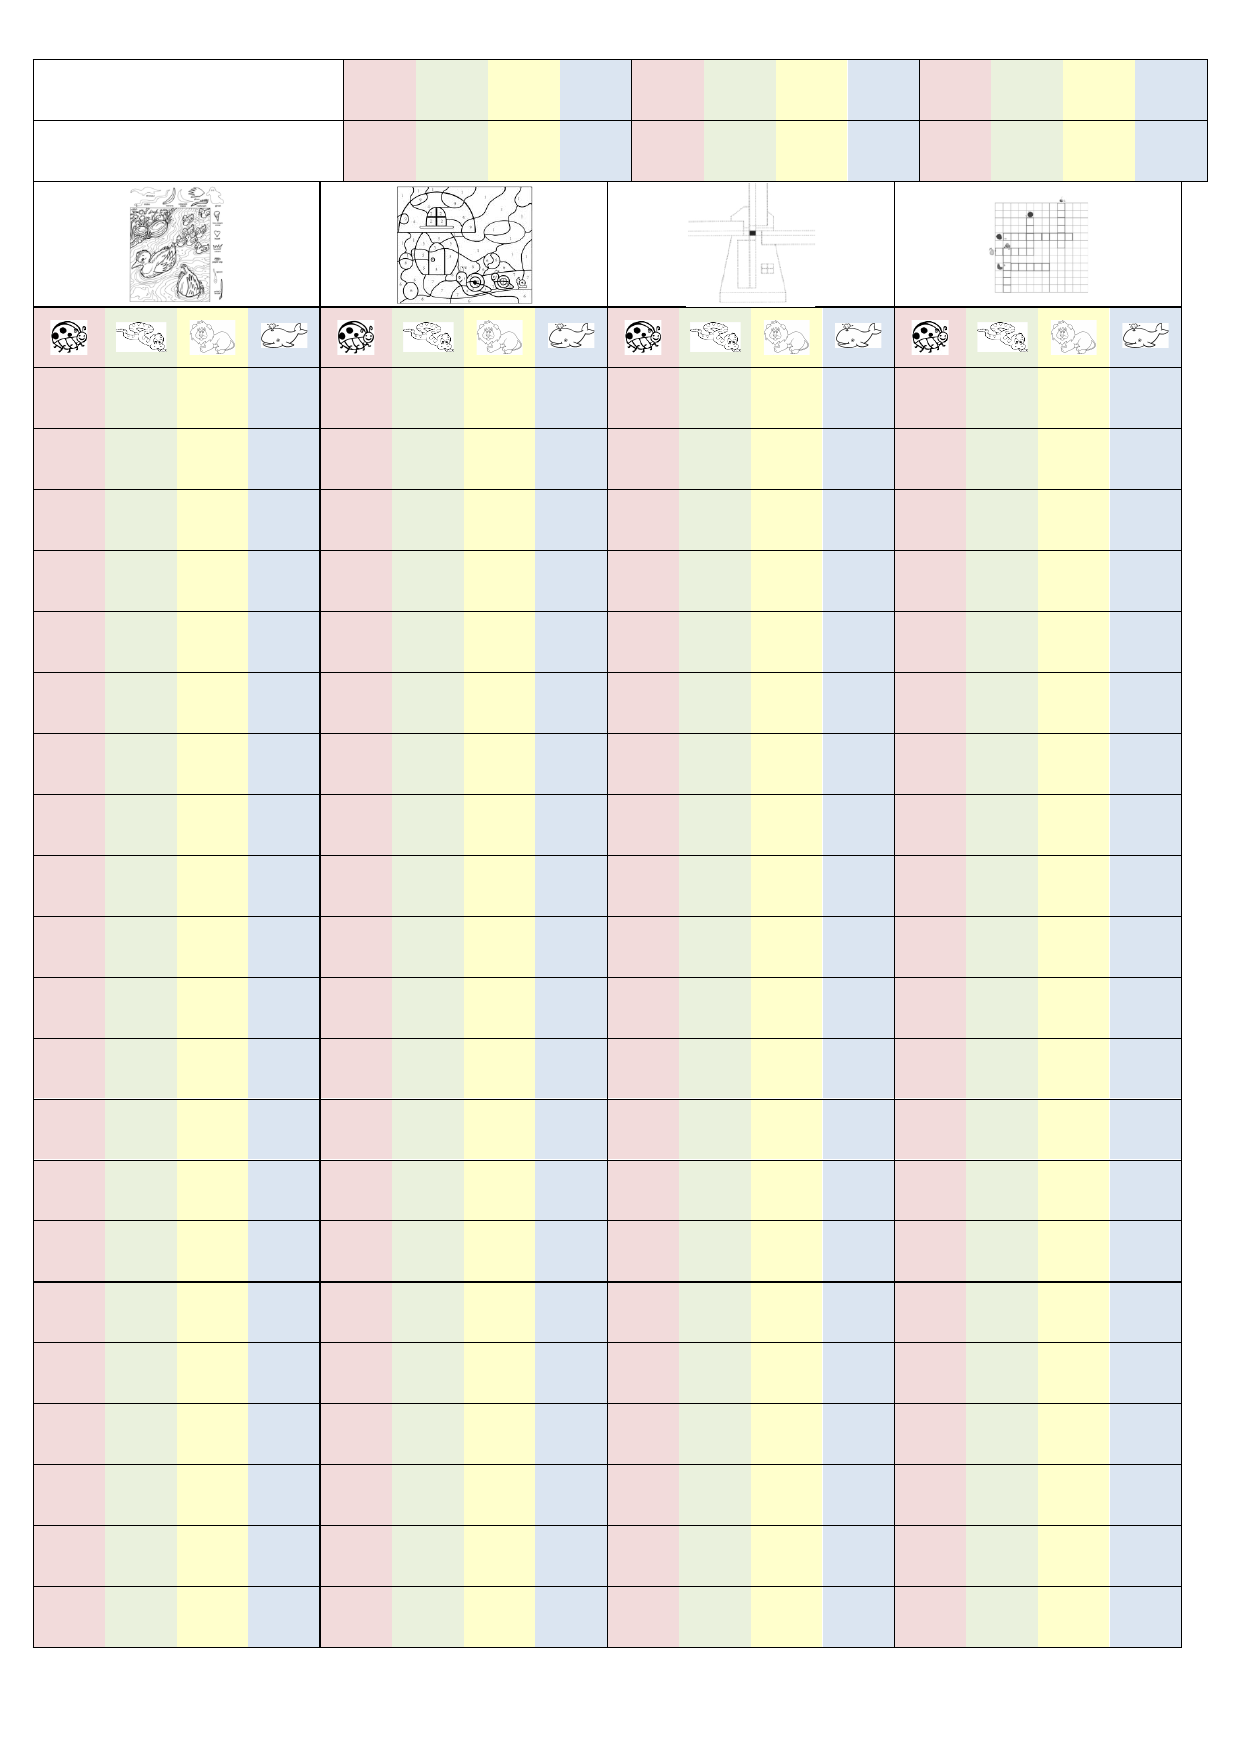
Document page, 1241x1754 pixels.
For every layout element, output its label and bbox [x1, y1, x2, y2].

table_cell [464, 734, 535, 794]
picture [403, 322, 454, 352]
table_cell [321, 182, 607, 306]
table_cell [488, 121, 560, 181]
table_cell [608, 917, 679, 977]
table_cell [966, 1465, 1038, 1525]
table_cell [966, 368, 1038, 428]
table_cell [966, 978, 1038, 1038]
table_cell [966, 1343, 1038, 1403]
table_cell [608, 795, 679, 855]
table_cell [105, 551, 177, 611]
table_cell [608, 490, 679, 550]
table_cell [416, 60, 488, 120]
picture [394, 185, 533, 304]
table_cell [966, 1221, 1038, 1281]
table_cell [751, 795, 822, 855]
table_cell [535, 795, 607, 855]
table_cell [34, 182, 319, 306]
table_cell [34, 1343, 105, 1403]
table_cell [34, 978, 105, 1038]
table_cell [966, 1039, 1038, 1098]
picture [476, 320, 523, 355]
table_cell [464, 1221, 535, 1281]
table_cell [34, 917, 105, 977]
table_cell [608, 612, 679, 672]
table_cell [966, 429, 1038, 489]
table_cell [895, 978, 966, 1038]
table_cell [34, 1465, 105, 1525]
picture [911, 320, 949, 355]
table_cell [464, 490, 535, 550]
table_cell [392, 734, 464, 794]
table_cell [679, 1039, 751, 1098]
table_cell [1110, 1100, 1181, 1159]
table_cell [34, 1587, 105, 1647]
table_cell [776, 60, 847, 120]
table_cell [177, 612, 248, 672]
table_cell [1038, 673, 1109, 733]
table_cell [321, 917, 392, 977]
table_cell [34, 673, 105, 733]
table_cell [105, 1404, 177, 1464]
table_cell [248, 673, 319, 733]
table_cell [34, 1283, 105, 1342]
table_cell [895, 551, 966, 611]
table_cell [608, 308, 679, 367]
table_cell [34, 1100, 105, 1159]
table_cell [1038, 1039, 1109, 1098]
table_cell [776, 121, 847, 181]
table_cell [1038, 551, 1109, 611]
table_cell [321, 368, 392, 428]
table_cell [679, 612, 751, 672]
table_cell [608, 1283, 679, 1342]
table_cell [1110, 856, 1181, 916]
table_cell [679, 734, 751, 794]
table_cell [966, 1100, 1038, 1159]
table_cell [895, 795, 966, 855]
table_cell [464, 368, 535, 428]
table_cell [392, 1343, 464, 1403]
table_cell [966, 734, 1038, 794]
table_cell [632, 60, 704, 120]
table_cell [464, 429, 535, 489]
table_cell [751, 1343, 822, 1403]
table_cell [248, 490, 319, 550]
table_cell [321, 1100, 392, 1159]
table_cell [1110, 1465, 1181, 1525]
table_cell [966, 917, 1038, 977]
table_cell [321, 612, 392, 672]
table_cell [464, 856, 535, 916]
table_cell [895, 1221, 966, 1281]
table_cell [816, 182, 894, 306]
table_cell [177, 795, 248, 855]
table_cell [1038, 1587, 1109, 1647]
table_cell [1110, 308, 1181, 367]
table_cell [679, 429, 751, 489]
table_cell [608, 734, 679, 794]
table_cell [535, 1161, 607, 1220]
table_cell [535, 308, 607, 367]
table_cell [177, 856, 248, 916]
table_cell [895, 368, 966, 428]
table_cell [464, 917, 535, 977]
table_cell [535, 1039, 607, 1098]
table_cell [608, 1100, 679, 1159]
table_cell [535, 429, 607, 489]
table_cell [105, 1526, 177, 1586]
table_cell [177, 551, 248, 611]
table_cell [177, 978, 248, 1038]
table_cell [1110, 1161, 1181, 1220]
table_cell [1038, 1404, 1109, 1464]
table_cell [34, 1221, 105, 1281]
table_cell [248, 1161, 319, 1220]
table_cell [608, 551, 679, 611]
table_cell [560, 60, 631, 120]
table_cell [535, 1283, 607, 1342]
table_cell [392, 673, 464, 733]
table_cell [823, 612, 894, 672]
table_cell [751, 1039, 822, 1098]
table_cell [177, 1161, 248, 1220]
table_cell [464, 1465, 535, 1525]
table_cell [392, 1221, 464, 1281]
table_cell [535, 1587, 607, 1647]
table_cell [392, 429, 464, 489]
table_cell [535, 1465, 607, 1525]
table_cell [1063, 60, 1135, 120]
table_cell [1038, 856, 1109, 916]
table_cell [105, 1587, 177, 1647]
table_cell [751, 308, 822, 367]
table_cell [34, 60, 343, 120]
table_cell [321, 308, 392, 367]
table_cell [105, 673, 177, 733]
table_cell [608, 978, 679, 1038]
table_cell [535, 551, 607, 611]
table_cell [895, 429, 966, 489]
table_cell [344, 60, 416, 120]
table_cell [177, 734, 248, 794]
table_cell [823, 978, 894, 1038]
table_cell [823, 673, 894, 733]
table_cell [392, 612, 464, 672]
table_cell [1110, 1404, 1181, 1464]
table_cell [392, 1161, 464, 1220]
table_cell [392, 1526, 464, 1586]
picture [261, 323, 308, 348]
table_cell [464, 1161, 535, 1220]
table_cell [34, 612, 105, 672]
table_cell [1110, 1221, 1181, 1281]
table_cell [321, 1161, 392, 1220]
table_cell [751, 1465, 822, 1525]
table_cell [1110, 429, 1181, 489]
table_cell [416, 121, 488, 181]
table_cell [535, 368, 607, 428]
table_cell [679, 1343, 751, 1403]
table_cell [535, 856, 607, 916]
table_cell [392, 1100, 464, 1159]
table_cell [535, 612, 607, 672]
table_cell [34, 795, 105, 855]
table_cell [105, 490, 177, 550]
table_cell [321, 1587, 392, 1647]
table_cell [823, 1343, 894, 1403]
table_cell [608, 368, 679, 428]
table_cell [105, 856, 177, 916]
table_cell [966, 1587, 1038, 1647]
table_cell [105, 795, 177, 855]
table_cell [1110, 978, 1181, 1038]
table_cell [679, 1161, 751, 1220]
table_cell [392, 917, 464, 977]
table_cell [751, 1404, 822, 1464]
table_cell [105, 978, 177, 1038]
table_cell [1110, 551, 1181, 611]
table_cell [751, 856, 822, 916]
table_cell [823, 795, 894, 855]
table_cell [823, 1221, 894, 1281]
picture [116, 322, 167, 352]
table_cell [34, 1526, 105, 1586]
table_cell [823, 1039, 894, 1098]
table_cell [1110, 795, 1181, 855]
table_cell [895, 673, 966, 733]
table_cell [1038, 917, 1109, 977]
table_cell [823, 734, 894, 794]
table_cell [464, 1283, 535, 1342]
picture [977, 322, 1028, 352]
table_cell [679, 673, 751, 733]
table_cell [392, 978, 464, 1038]
table_cell [895, 1526, 966, 1586]
table_cell [177, 673, 248, 733]
table_cell [392, 368, 464, 428]
table_cell [248, 856, 319, 916]
table_cell [679, 368, 751, 428]
table_cell [248, 1283, 319, 1342]
table_cell [105, 734, 177, 794]
table_cell [966, 795, 1038, 855]
table_cell [1135, 60, 1207, 120]
table_cell [895, 1465, 966, 1525]
table_cell [751, 1100, 822, 1159]
table_cell [464, 1100, 535, 1159]
table_cell [823, 1526, 894, 1586]
table_cell [966, 490, 1038, 550]
table_cell [966, 612, 1038, 672]
table_cell [464, 308, 535, 367]
table_cell [895, 1100, 966, 1159]
table_cell [608, 182, 686, 306]
table_cell [464, 1343, 535, 1403]
table_cell [751, 917, 822, 977]
picture [1122, 323, 1169, 348]
table_cell [823, 1100, 894, 1159]
table_cell [751, 429, 822, 489]
table_cell [535, 1221, 607, 1281]
table_cell [321, 490, 392, 550]
table_cell [321, 734, 392, 794]
table_cell [321, 795, 392, 855]
picture [548, 323, 595, 348]
table_cell [1135, 121, 1207, 181]
table_cell [1038, 734, 1109, 794]
table_cell [751, 612, 822, 672]
table_cell [177, 1404, 248, 1464]
table_cell [751, 1587, 822, 1647]
table_cell [464, 1587, 535, 1647]
table_cell [1038, 1465, 1109, 1525]
table_cell [392, 1404, 464, 1464]
picture [624, 320, 662, 355]
table_cell [105, 1039, 177, 1098]
table_cell [464, 978, 535, 1038]
table_cell [488, 60, 560, 120]
table_cell [608, 1526, 679, 1586]
table_cell [535, 1526, 607, 1586]
table_cell [1038, 978, 1109, 1038]
table_cell [966, 856, 1038, 916]
table_cell [34, 121, 343, 181]
table_cell [895, 917, 966, 977]
table_cell [679, 978, 751, 1038]
table_cell [966, 673, 1038, 733]
table_cell [248, 1221, 319, 1281]
table_cell [248, 368, 319, 428]
table_cell [248, 1526, 319, 1586]
table_cell [392, 308, 464, 367]
table_cell [392, 490, 464, 550]
table_cell [177, 429, 248, 489]
table_cell [321, 551, 392, 611]
table_cell [1038, 1100, 1109, 1159]
table_cell [751, 734, 822, 794]
table_cell [34, 1039, 105, 1098]
table_cell [704, 60, 776, 120]
table_cell [679, 795, 751, 855]
table_cell [392, 795, 464, 855]
table_cell [34, 1161, 105, 1220]
table_cell [679, 1404, 751, 1464]
table_cell [1038, 368, 1109, 428]
table_cell [535, 1100, 607, 1159]
table_cell [248, 917, 319, 977]
table_cell [1110, 1283, 1181, 1342]
table_cell [177, 1100, 248, 1159]
table_cell [823, 429, 894, 489]
table_cell [751, 1221, 822, 1281]
table_cell [105, 1161, 177, 1220]
table_cell [895, 612, 966, 672]
table_cell [248, 1465, 319, 1525]
table_cell [895, 182, 1181, 306]
table_cell [321, 856, 392, 916]
table_cell [321, 1404, 392, 1464]
table_cell [751, 551, 822, 611]
table_cell [751, 673, 822, 733]
table_cell [679, 1465, 751, 1525]
table_cell [1038, 1161, 1109, 1220]
table_cell [1038, 1343, 1109, 1403]
table_cell [895, 1283, 966, 1342]
table_cell [679, 308, 751, 367]
table_cell [704, 121, 776, 181]
table_cell [535, 490, 607, 550]
table_cell [105, 917, 177, 977]
table_cell [895, 1587, 966, 1647]
table_cell [177, 1526, 248, 1586]
table_cell [392, 856, 464, 916]
table_cell [34, 429, 105, 489]
table_cell [823, 308, 894, 367]
table_cell [823, 917, 894, 977]
table_cell [177, 917, 248, 977]
table_cell [105, 1343, 177, 1403]
picture [763, 320, 810, 355]
table_cell [1110, 673, 1181, 733]
table_cell [823, 1161, 894, 1220]
table_cell [248, 1039, 319, 1098]
table_cell [823, 1283, 894, 1342]
table_cell [966, 1283, 1038, 1342]
table_cell [608, 1404, 679, 1464]
table_cell [535, 978, 607, 1038]
table_cell [321, 1343, 392, 1403]
table_cell [679, 1587, 751, 1647]
table_cell [177, 1221, 248, 1281]
table_cell [608, 1221, 679, 1281]
table_cell [34, 1404, 105, 1464]
table_cell [608, 673, 679, 733]
table_cell [535, 1404, 607, 1464]
table_cell [895, 308, 966, 367]
table_cell [751, 1283, 822, 1342]
table_cell [177, 1343, 248, 1403]
table_cell [1038, 795, 1109, 855]
table_cell [105, 1221, 177, 1281]
table_cell [991, 121, 1063, 181]
table_cell [464, 1526, 535, 1586]
table_cell [991, 60, 1063, 120]
table_cell [1038, 612, 1109, 672]
table_cell [1038, 1283, 1109, 1342]
table_cell [248, 612, 319, 672]
table_cell [248, 1404, 319, 1464]
table_cell [344, 121, 416, 181]
table_cell [535, 1343, 607, 1403]
table_cell [34, 368, 105, 428]
table_cell [632, 121, 704, 181]
table_cell [177, 308, 248, 367]
table_cell [679, 1100, 751, 1159]
table_cell [920, 60, 991, 120]
table_cell [966, 308, 1038, 367]
table_cell [1110, 1039, 1181, 1098]
table_cell [966, 551, 1038, 611]
table_cell [608, 1343, 679, 1403]
table_cell [321, 1221, 392, 1281]
table_cell [464, 551, 535, 611]
table_cell [895, 1161, 966, 1220]
table_cell [248, 734, 319, 794]
table_cell [535, 734, 607, 794]
table_cell [1063, 121, 1135, 181]
table_cell [177, 368, 248, 428]
table_cell [464, 612, 535, 672]
table_cell [34, 490, 105, 550]
table_cell [608, 1039, 679, 1098]
picture [835, 323, 882, 348]
table_cell [608, 1587, 679, 1647]
table_cell [321, 978, 392, 1038]
table_cell [105, 368, 177, 428]
table_cell [895, 1039, 966, 1098]
table_cell [34, 734, 105, 794]
table_cell [895, 1404, 966, 1464]
table_cell [848, 121, 919, 181]
table_cell [177, 1283, 248, 1342]
table_cell [105, 1465, 177, 1525]
table_cell [248, 1343, 319, 1403]
table_cell [1110, 490, 1181, 550]
table_cell [177, 1039, 248, 1098]
table_cell [560, 121, 631, 181]
table_cell [321, 1526, 392, 1586]
table_cell [751, 978, 822, 1038]
table_cell [679, 1221, 751, 1281]
table_cell [321, 673, 392, 733]
table_cell [105, 1283, 177, 1342]
table_cell [321, 1465, 392, 1525]
picture [690, 322, 741, 352]
table_cell [966, 1404, 1038, 1464]
table_cell [1110, 612, 1181, 672]
table_cell [608, 1161, 679, 1220]
table_cell [105, 612, 177, 672]
table_cell [464, 673, 535, 733]
table_cell [1038, 1221, 1109, 1281]
picture [50, 320, 88, 355]
table_cell [34, 551, 105, 611]
table_cell [177, 1465, 248, 1525]
table_cell [392, 1465, 464, 1525]
table_cell [751, 1526, 822, 1586]
table_cell [1038, 308, 1109, 367]
table_cell [920, 121, 991, 181]
table_cell [464, 1404, 535, 1464]
table_cell [321, 1283, 392, 1342]
table_cell [751, 490, 822, 550]
table_cell [1110, 734, 1181, 794]
table_cell [823, 856, 894, 916]
table_cell [248, 795, 319, 855]
table_cell [392, 1587, 464, 1647]
table_cell [464, 795, 535, 855]
table_cell [823, 1587, 894, 1647]
table_cell [321, 429, 392, 489]
table_cell [679, 551, 751, 611]
table_cell [464, 1039, 535, 1098]
table_cell [1110, 368, 1181, 428]
table_cell [248, 1587, 319, 1647]
table_cell [751, 368, 822, 428]
table_cell [392, 1283, 464, 1342]
table_cell [535, 917, 607, 977]
table_cell [966, 1161, 1038, 1220]
table_cell [895, 1343, 966, 1403]
table_cell [679, 856, 751, 916]
picture [1050, 320, 1097, 355]
table_cell [679, 917, 751, 977]
table_cell [1110, 1587, 1181, 1647]
table_cell [1038, 429, 1109, 489]
table_cell [679, 1526, 751, 1586]
table_cell [321, 1039, 392, 1098]
table_cell [751, 1161, 822, 1220]
table_cell [105, 429, 177, 489]
table_cell [248, 1100, 319, 1159]
table_cell [823, 551, 894, 611]
table_cell [608, 856, 679, 916]
table_cell [848, 60, 919, 120]
table_cell [608, 429, 679, 489]
table_cell [1038, 490, 1109, 550]
table_cell [392, 1039, 464, 1098]
table_cell [248, 551, 319, 611]
table_cell [823, 1465, 894, 1525]
table_cell [1110, 1526, 1181, 1586]
table_cell [535, 673, 607, 733]
table_cell [177, 490, 248, 550]
table_cell [679, 1283, 751, 1342]
picture [337, 320, 375, 355]
table_cell [248, 429, 319, 489]
table_cell [392, 551, 464, 611]
table_cell [966, 1526, 1038, 1586]
table_cell [1110, 1343, 1181, 1403]
table_cell [608, 1465, 679, 1525]
table_cell [177, 1587, 248, 1647]
table_cell [823, 1404, 894, 1464]
table_cell [895, 856, 966, 916]
picture [189, 320, 236, 355]
table_cell [34, 856, 105, 916]
table_cell [1038, 1526, 1109, 1586]
table_cell [1110, 917, 1181, 977]
table_cell [895, 734, 966, 794]
table_cell [34, 308, 105, 367]
table_cell [895, 490, 966, 550]
table_cell [105, 308, 177, 367]
table_cell [823, 368, 894, 428]
table_cell [679, 490, 751, 550]
table_cell [248, 978, 319, 1038]
table_cell [248, 308, 319, 367]
table_cell [823, 490, 894, 550]
table_cell [105, 1100, 177, 1159]
